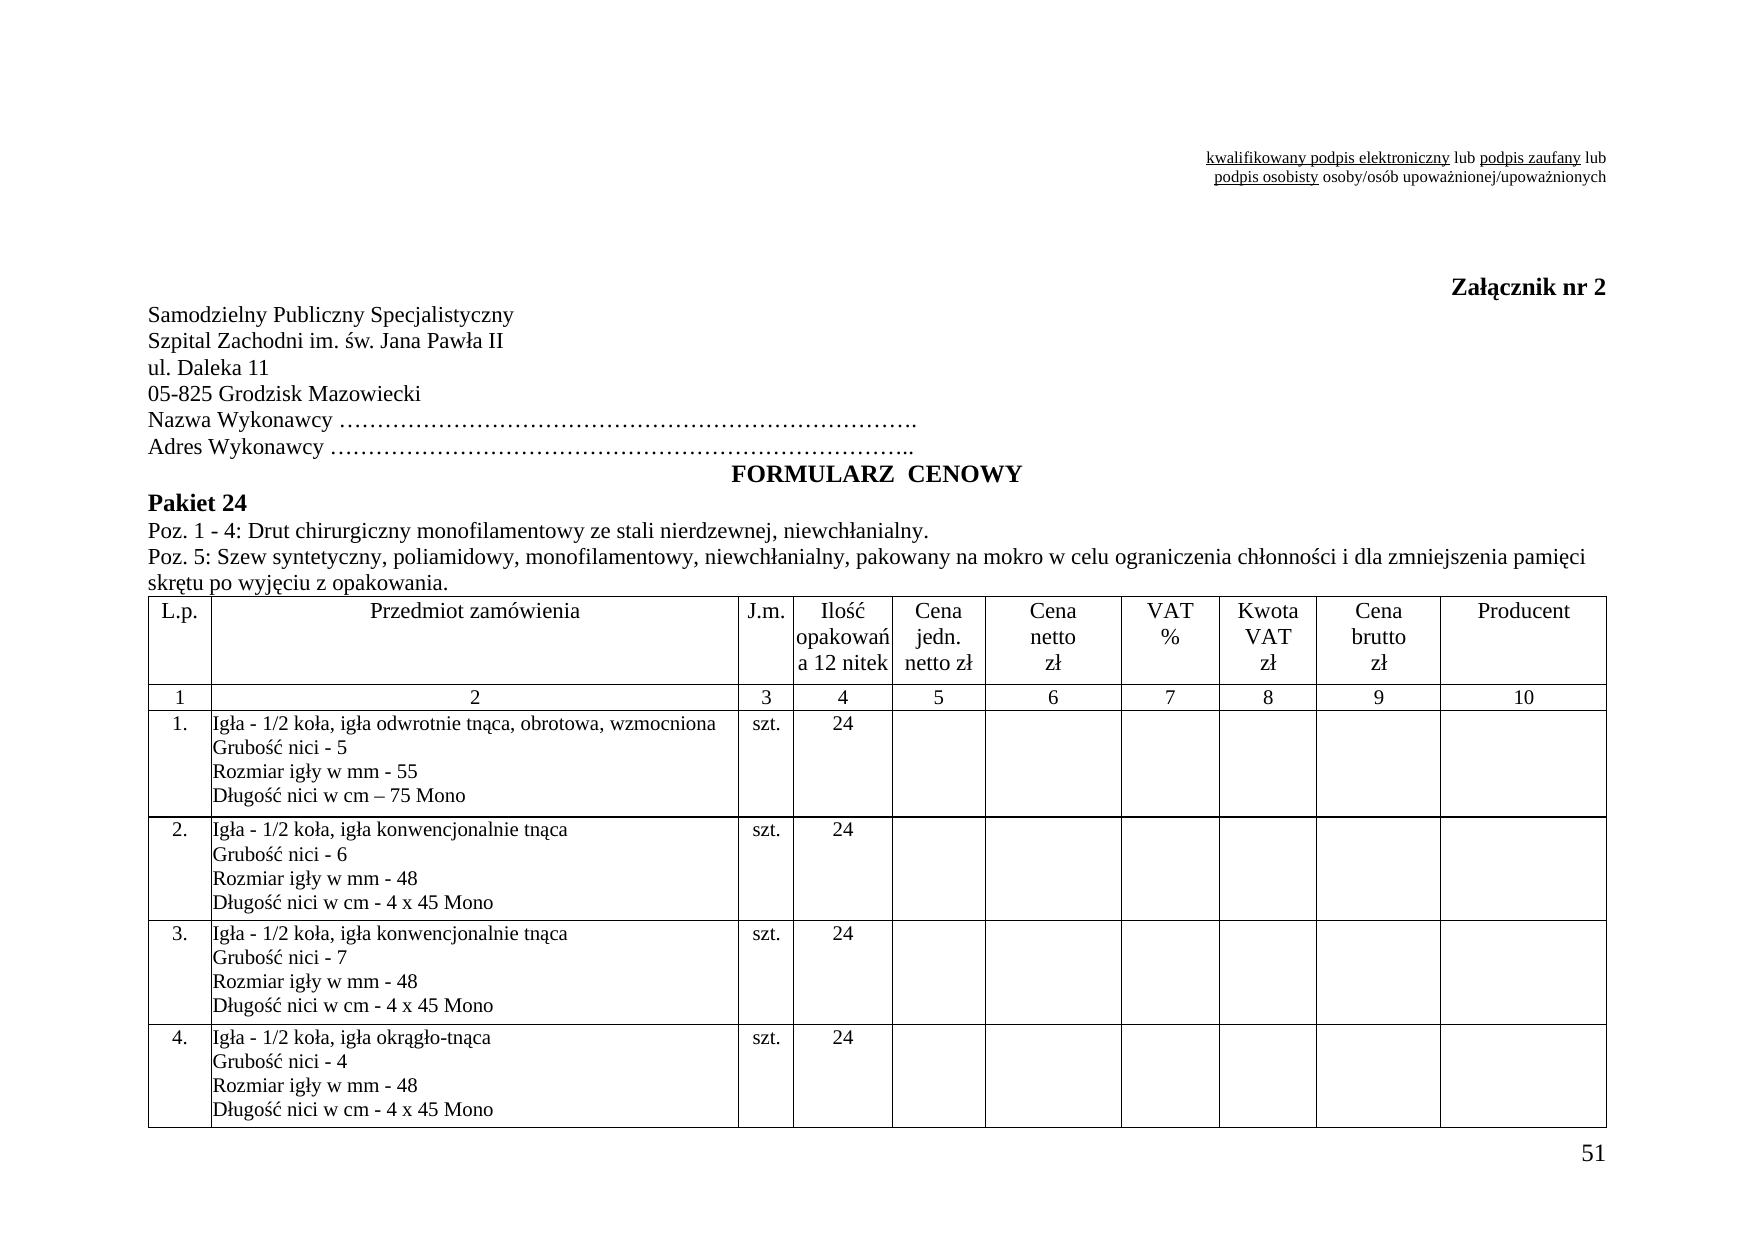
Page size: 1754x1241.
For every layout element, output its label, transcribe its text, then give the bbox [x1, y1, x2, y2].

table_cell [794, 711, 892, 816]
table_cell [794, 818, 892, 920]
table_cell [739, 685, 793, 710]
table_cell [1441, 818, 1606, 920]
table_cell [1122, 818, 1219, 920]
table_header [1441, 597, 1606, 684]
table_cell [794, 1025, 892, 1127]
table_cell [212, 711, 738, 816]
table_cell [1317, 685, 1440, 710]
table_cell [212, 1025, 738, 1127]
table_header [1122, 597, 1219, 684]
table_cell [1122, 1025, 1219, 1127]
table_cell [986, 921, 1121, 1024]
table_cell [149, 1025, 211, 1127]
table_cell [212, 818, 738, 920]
text Załącznik nr 2 [148, 272, 1606, 301]
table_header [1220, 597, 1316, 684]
text ul. Daleka 11 [148, 354, 1606, 380]
text FORMULARZ CENOWY [148, 459, 1606, 488]
text Pakiet 24 [148, 488, 1606, 517]
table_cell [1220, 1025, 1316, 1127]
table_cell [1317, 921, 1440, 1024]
text 05-825 Grodzisk Mazowiecki [148, 380, 1606, 406]
text Nazwa Wykonawcy …………………………………………………………………. [148, 406, 1606, 433]
text Adres Wykonawcy ………………………………………………………………….. [148, 433, 1606, 459]
text Poz. 1 - 4: Drut chirurgiczny monofilamentowy ze stali nierdzewnej, niewchłanialny. [148, 517, 1606, 543]
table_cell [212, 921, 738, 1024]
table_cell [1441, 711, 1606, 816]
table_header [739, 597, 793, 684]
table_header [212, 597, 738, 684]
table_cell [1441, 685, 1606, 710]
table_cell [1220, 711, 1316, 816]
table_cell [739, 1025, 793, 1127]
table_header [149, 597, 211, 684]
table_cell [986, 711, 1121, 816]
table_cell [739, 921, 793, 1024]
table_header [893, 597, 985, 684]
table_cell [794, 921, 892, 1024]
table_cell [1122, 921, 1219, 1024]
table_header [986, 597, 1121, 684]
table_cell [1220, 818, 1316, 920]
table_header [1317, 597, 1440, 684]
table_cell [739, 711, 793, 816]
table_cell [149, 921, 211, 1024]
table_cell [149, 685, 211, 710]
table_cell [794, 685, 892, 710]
text kwalifikowany podpis elektroniczny lub podpis zaufany lub [679, 148, 1606, 167]
text podpis osobisty osoby/osób upoważnionej/upoważnionych [679, 167, 1606, 186]
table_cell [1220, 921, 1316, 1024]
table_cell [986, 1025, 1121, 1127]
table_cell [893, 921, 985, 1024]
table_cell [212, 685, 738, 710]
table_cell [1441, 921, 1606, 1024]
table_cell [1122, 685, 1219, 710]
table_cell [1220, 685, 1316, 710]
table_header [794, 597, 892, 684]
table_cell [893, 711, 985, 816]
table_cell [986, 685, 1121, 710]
text Szpital Zachodni im. św. Jana Pawła II [148, 327, 1606, 354]
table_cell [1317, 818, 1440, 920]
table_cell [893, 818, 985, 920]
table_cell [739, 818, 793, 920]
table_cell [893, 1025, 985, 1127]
text Samodzielny Publiczny Specjalistyczny [148, 301, 1606, 327]
text Poz. 5: Szew syntetyczny, poliamidowy, monofilamentowy, niewchłanialny, pakowany na mokro w celu ograniczenia chłonności i dla zmniejszenia pamięci skrętu po wyjęciu z opakowania. [148, 543, 1606, 596]
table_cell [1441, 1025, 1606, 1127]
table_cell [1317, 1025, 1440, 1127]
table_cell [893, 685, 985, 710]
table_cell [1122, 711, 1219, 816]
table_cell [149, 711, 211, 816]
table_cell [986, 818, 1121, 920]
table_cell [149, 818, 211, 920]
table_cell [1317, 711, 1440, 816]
